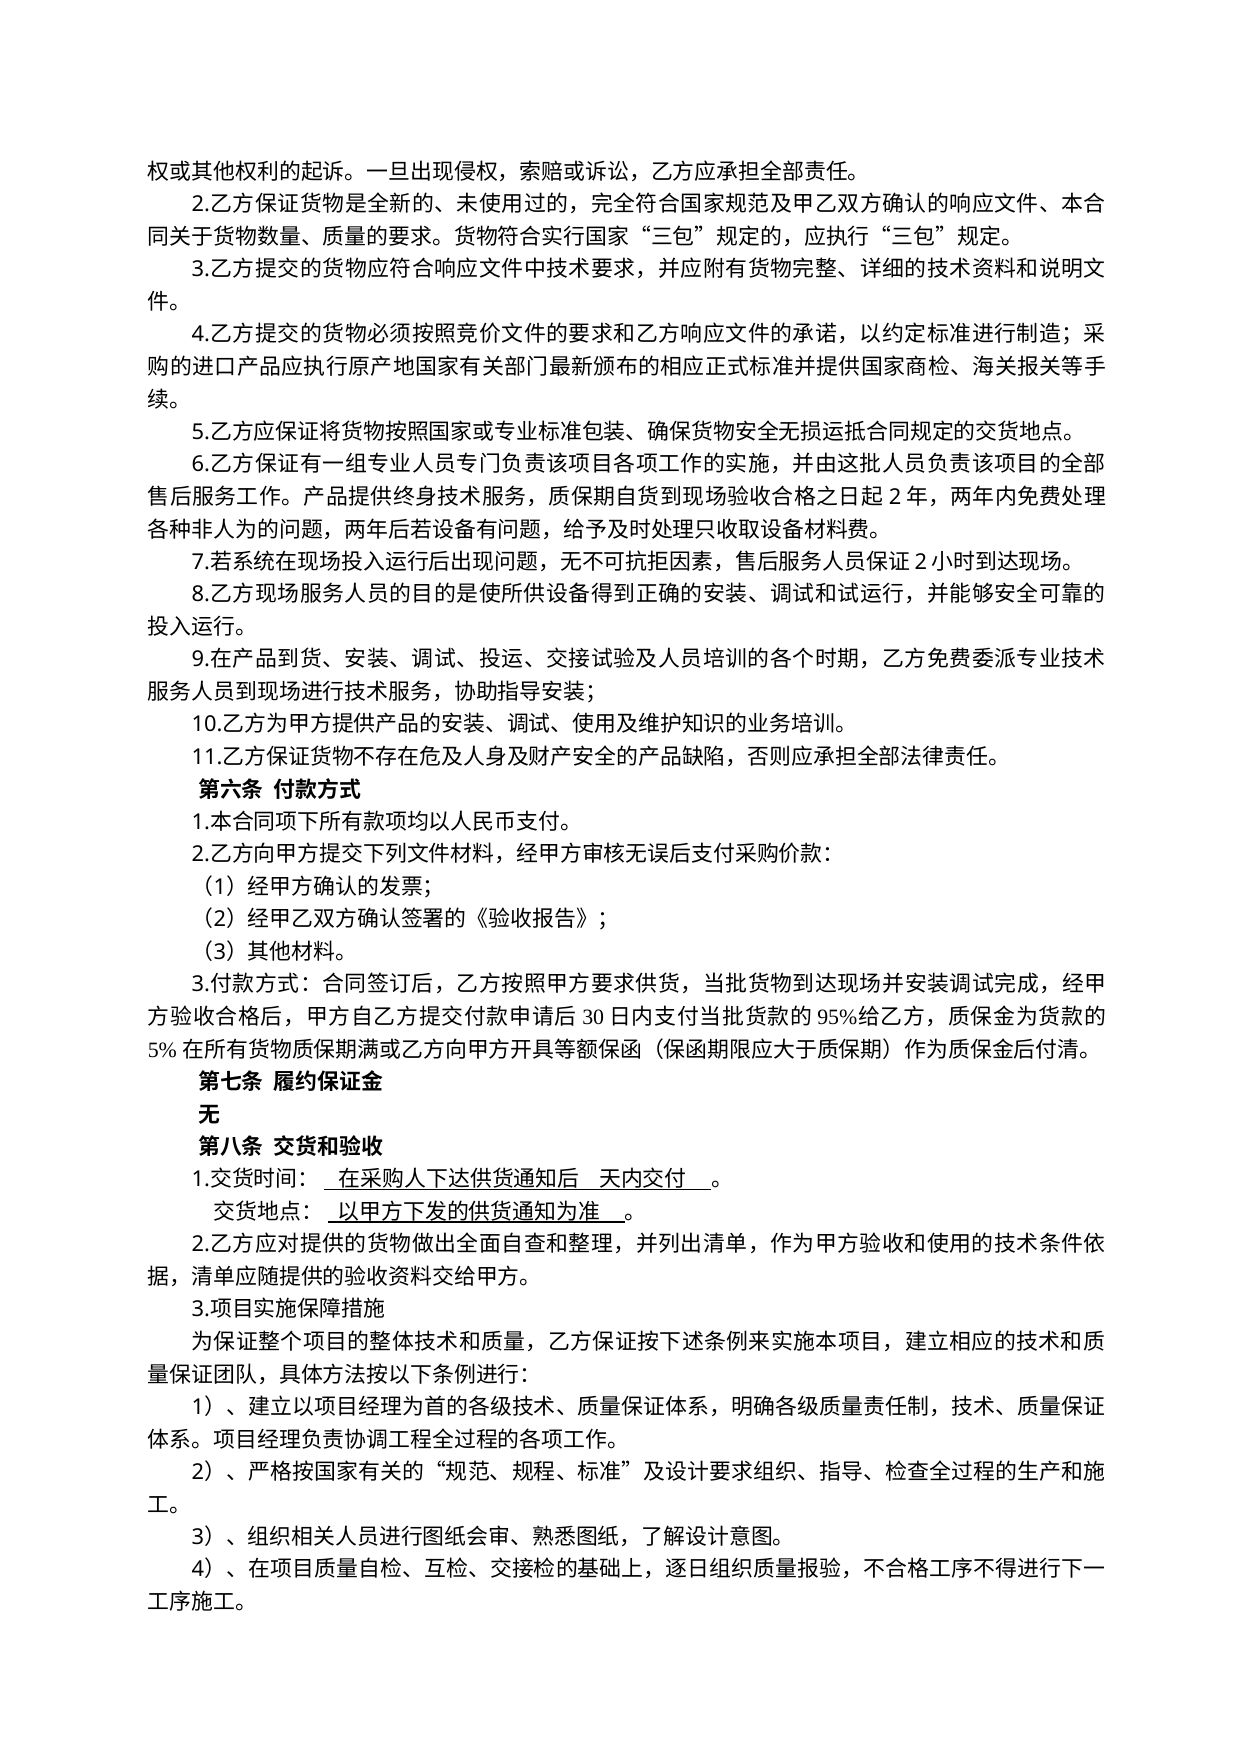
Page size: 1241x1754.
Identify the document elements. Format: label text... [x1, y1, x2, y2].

text 1.本合同项下所有款项均以人民币支付。 [148, 804, 1106, 836]
text 10.乙方为甲方提供产品的安装、调试、使用及维护知识的业务培训。 [148, 706, 1106, 739]
text 第七条 履约保证金 [198, 1064, 1106, 1096]
text （2）经甲乙双方确认签署的《验收报告》； [148, 901, 1106, 934]
text 3.乙方提交的货物应符合响应文件中技术要求，并应附有货物完整、详细的技术资料和说明文件。 [148, 251, 1106, 316]
text 5.乙方应保证将货物按照国家或专业标准包装、确保货物安全无损运抵合同规定的交货地点。 [148, 414, 1106, 446]
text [148, 154, 1106, 186]
text 2.乙方保证货物是全新的、未使用过的，完全符合国家规范及甲乙双方确认的响应文件、本合同关于货物数量、质量的要求。货物符合实行国家“三包”规定的，应执行“三包”规定。 [148, 186, 1106, 251]
text 2.乙方向甲方提交下列文件材料，经甲方审核无误后支付采购价款： [148, 836, 1106, 869]
text （3）其他材料。 [148, 934, 1106, 966]
text 3.付款方式：合同签订后，乙方按照甲方要求供货，当批货物到达现场并安装调试完成，经甲方验收合格后，甲方自乙方提交付款申请后30日内支付当批货款的95%给乙方，质保金为货款的5% 在所有货物质保期满或乙方向甲方开具等额保函（保函期限应大于质保期）作为质保金后付清。 [148, 966, 1106, 1064]
text 9.在产品到货、安装、调试、投运、交接试验及人员培训的各个时期，乙方免费委派专业技术服务人员到现场进行技术服务，协助指导安装； [148, 641, 1106, 706]
text 2.乙方应对提供的货物做出全面自查和整理，并列出清单，作为甲方验收和使用的技术条件依据，清单应随提供的验收资料交给甲方。 [148, 1226, 1106, 1291]
text 无 [198, 1096, 1106, 1129]
text 11.乙方保证货物不存在危及人身及财产安全的产品缺陷，否则应承担全部法律责任。 [148, 739, 1106, 771]
text 2）、严格按国家有关的“规范、规程、标准”及设计要求组织、指导、检查全过程的生产和施工。 [148, 1454, 1106, 1519]
text 3）、组织相关人员进行图纸会审、熟悉图纸，了解设计意图。 [148, 1519, 1106, 1551]
text 为保证整个项目的整体技术和质量，乙方保证按下述条例来实施本项目，建立相应的技术和质量保证团队，具体方法按以下条例进行： [148, 1324, 1106, 1389]
text 第八条 交货和验收 [198, 1129, 1106, 1161]
text 3.项目实施保障措施 [148, 1291, 1106, 1324]
text 8.乙方现场服务人员的目的是使所供设备得到正确的安装、调试和试运行，并能够安全可靠的投入运行。 [148, 576, 1106, 641]
text 4）、在项目质量自检、互检、交接检的基础上，逐日组织质量报验，不合格工序不得进行下一工序施工。 [148, 1551, 1106, 1616]
text （1）经甲方确认的发票； [148, 869, 1106, 901]
text 第六条 付款方式 [198, 771, 1106, 804]
text 交货地点： 以甲方下发的供货通知为准 。 [148, 1194, 1106, 1226]
text 7.若系统在现场投入运行后出现问题，无不可抗拒因素，售后服务人员保证2小时到达现场。 [148, 544, 1106, 576]
text 6.乙方保证有一组专业人员专门负责该项目各项工作的实施，并由这批人员负责该项目的全部售后服务工作。产品提供终身技术服务，质保期自货到现场验收合格之日起2年，两年内免费处理各种非人为的问题，两年后若设备有问题，给予及时处理只收取设备材料费。 [148, 446, 1106, 544]
text 1.交货时间： 在采购人下达供货通知后 天内交付 。 [148, 1161, 1106, 1194]
text 1）、建立以项目经理为首的各级技术、质量保证体系，明确各级质量责任制，技术、质量保证体系。项目经理负责协调工程全过程的各项工作。 [148, 1389, 1106, 1454]
text 4.乙方提交的货物必须按照竞价文件的要求和乙方响应文件的承诺，以约定标准进行制造；采购的进口产品应执行原产地国家有关部门最新颁布的相应正式标准并提供国家商检、海关报关等手续。 [148, 316, 1106, 414]
